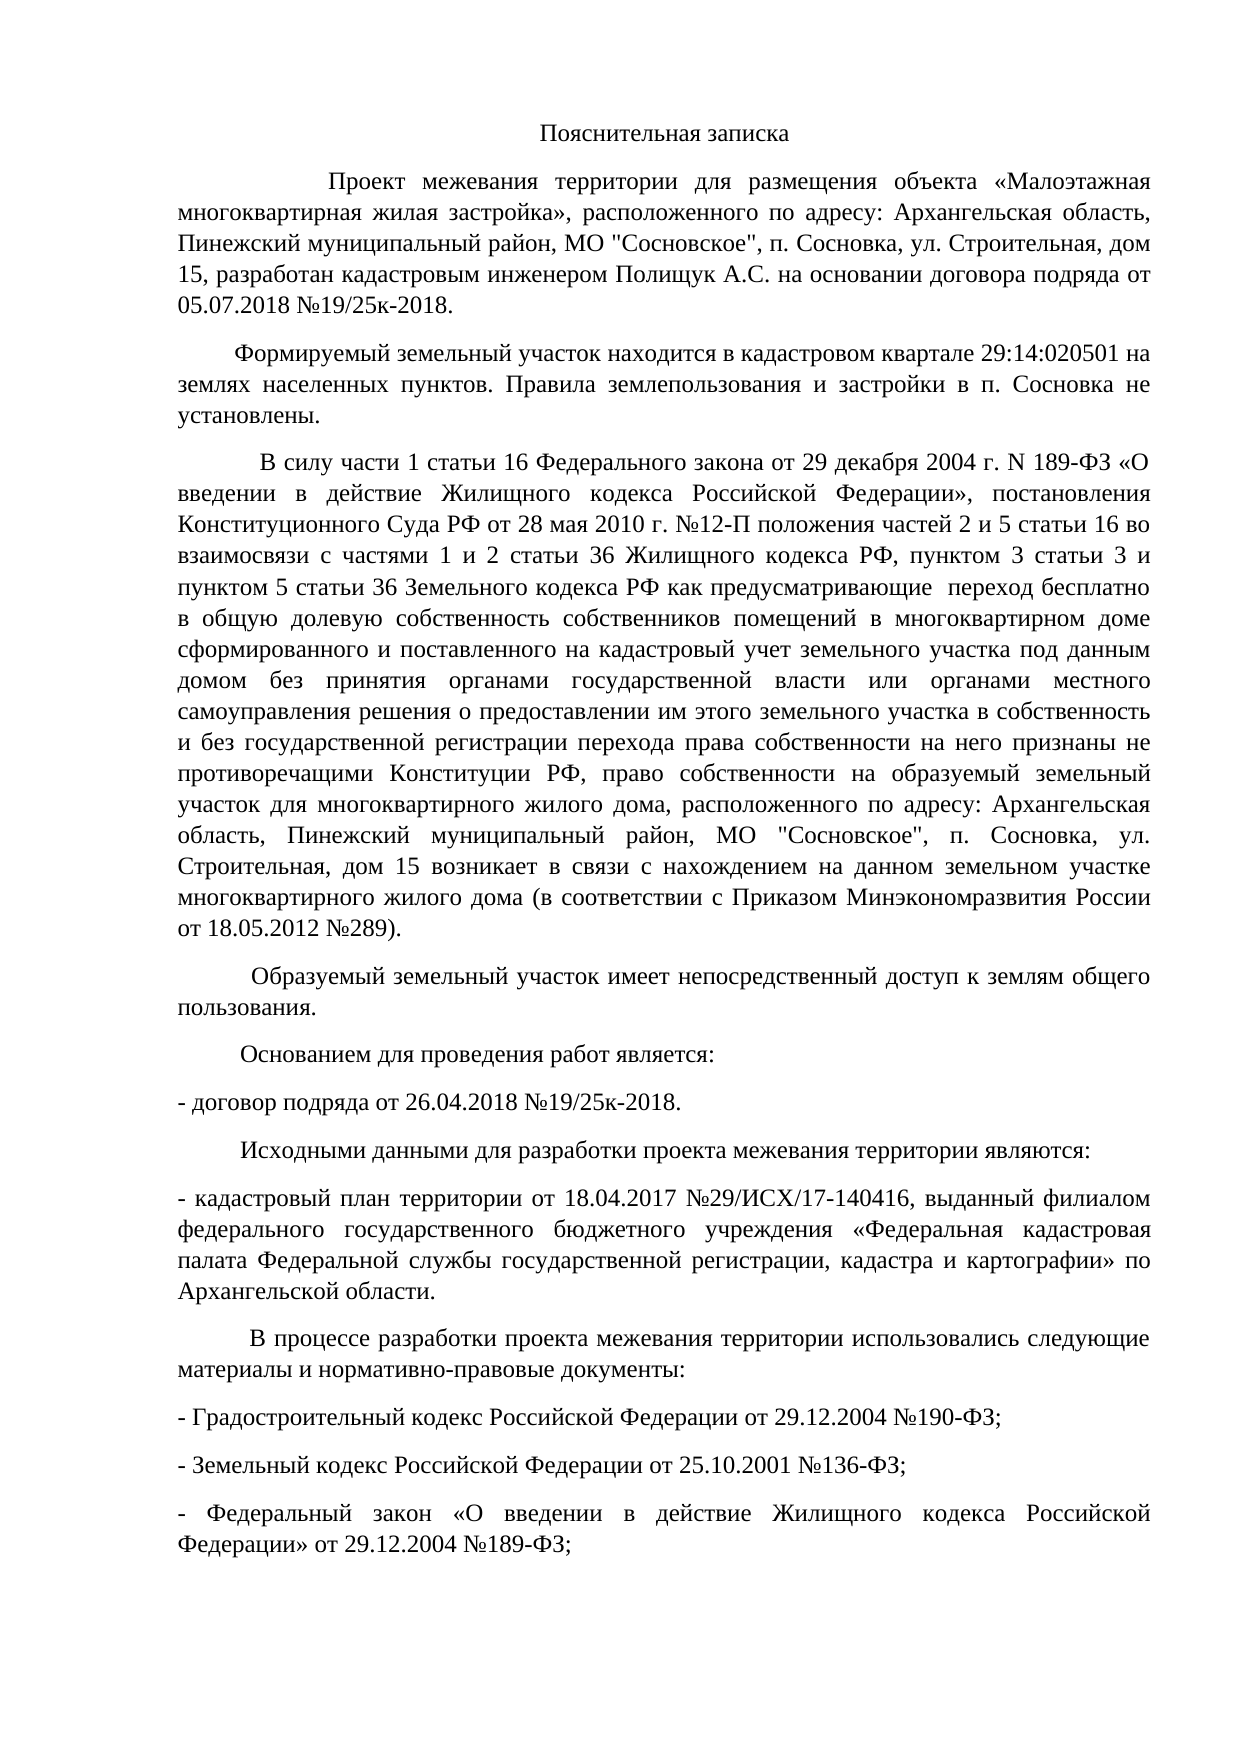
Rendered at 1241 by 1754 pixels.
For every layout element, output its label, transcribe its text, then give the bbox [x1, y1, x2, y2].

text - Градостроительный кодекс Российской Федерации от 29.12.2004 №190-ФЗ; [177, 1402, 1152, 1431]
text Образуемый земельный участок имеет непосредственный доступ к землям общего пользования. [177, 961, 1152, 1021]
text В силу части 1 статьи 16 Федерального закона от 29 декабря 2004 г. N 189-ФЗ «О введении в действие Жилищного кодекса Российской Федерации», постановления Конституционного Суда РФ от 28 мая 2010 г. №12-П положения частей 2 и 5 статьи 16 во взаимосвязи с частями 1 и 2 статьи 36 Жилищного кодекса РФ, пунктом 3 статьи 3 и пунктом 5 статьи 36 Земельного кодекса РФ как предусматривающие переход бесплатно в общую долевую собственность собственников помещений в многоквартирном доме сформированного и поставленного на кадастровый учет земельного участка под данным домом без принятия органами государственной власти или органами местного самоуправления решения о предоставлении им этого земельного участка в собственность и без государственной регистрации перехода права собственности на него признаны не противоречащими Конституции РФ, право собственности на образуемый земельный участок для многоквартирного жилого дома, расположенного по адресу: Архангельская область, Пинежский муниципальный район, МО "Сосновское", п. Сосновка, ул. Строительная, дом 15 возникает в связи с нахождением на данном земельном участке многоквартирного жилого дома (в соответствии с Приказом Минэкономразвития России от 18.05.2012 №289). [177, 447, 1152, 942]
text В процессе разработки проекта межевания территории использовались следующие материалы и нормативно-правовые документы: [177, 1323, 1152, 1383]
text - договор подряда от 26.04.2018 №19/25к-2018. [177, 1087, 1152, 1116]
text Пояснительная записка [177, 118, 1152, 147]
text - кадастровый план территории от 18.04.2017 №29/ИСХ/17-140416, выданный филиалом федерального государственного бюджетного учреждения «Федеральная кадастровая палата Федеральной службы государственной регистрации, кадастра и картографии» по Архангельской области. [177, 1183, 1152, 1304]
text Исходными данными для разработки проекта межевания территории являются: [177, 1135, 1152, 1164]
text - Земельный кодекс Российской Федерации от 25.10.2001 №136-ФЗ; [177, 1450, 1152, 1479]
text - Федеральный закон «О введении в действие Жилищного кодекса Российской Федерации» от 29.12.2004 №189-ФЗ; [177, 1498, 1152, 1557]
text Формируемый земельный участок находится в кадастровом квартале 29:14:020501 на землях населенных пунктов. Правила землепользования и застройки в п. Сосновка не установлены. [177, 338, 1152, 428]
text Основанием для проведения работ является: [177, 1039, 1152, 1068]
text Проект межевания территории для размещения объекта «Малоэтажная многоквартирная жилая застройка», расположенного по адресу: Архангельская область, Пинежский муниципальный район, МО "Сосновское", п. Сосновка, ул. Строительная, дом 15, разработан кадастровым инженером Полищук А.С. на основании договора подряда от 05.07.2018 №19/25к-2018. [177, 166, 1152, 319]
